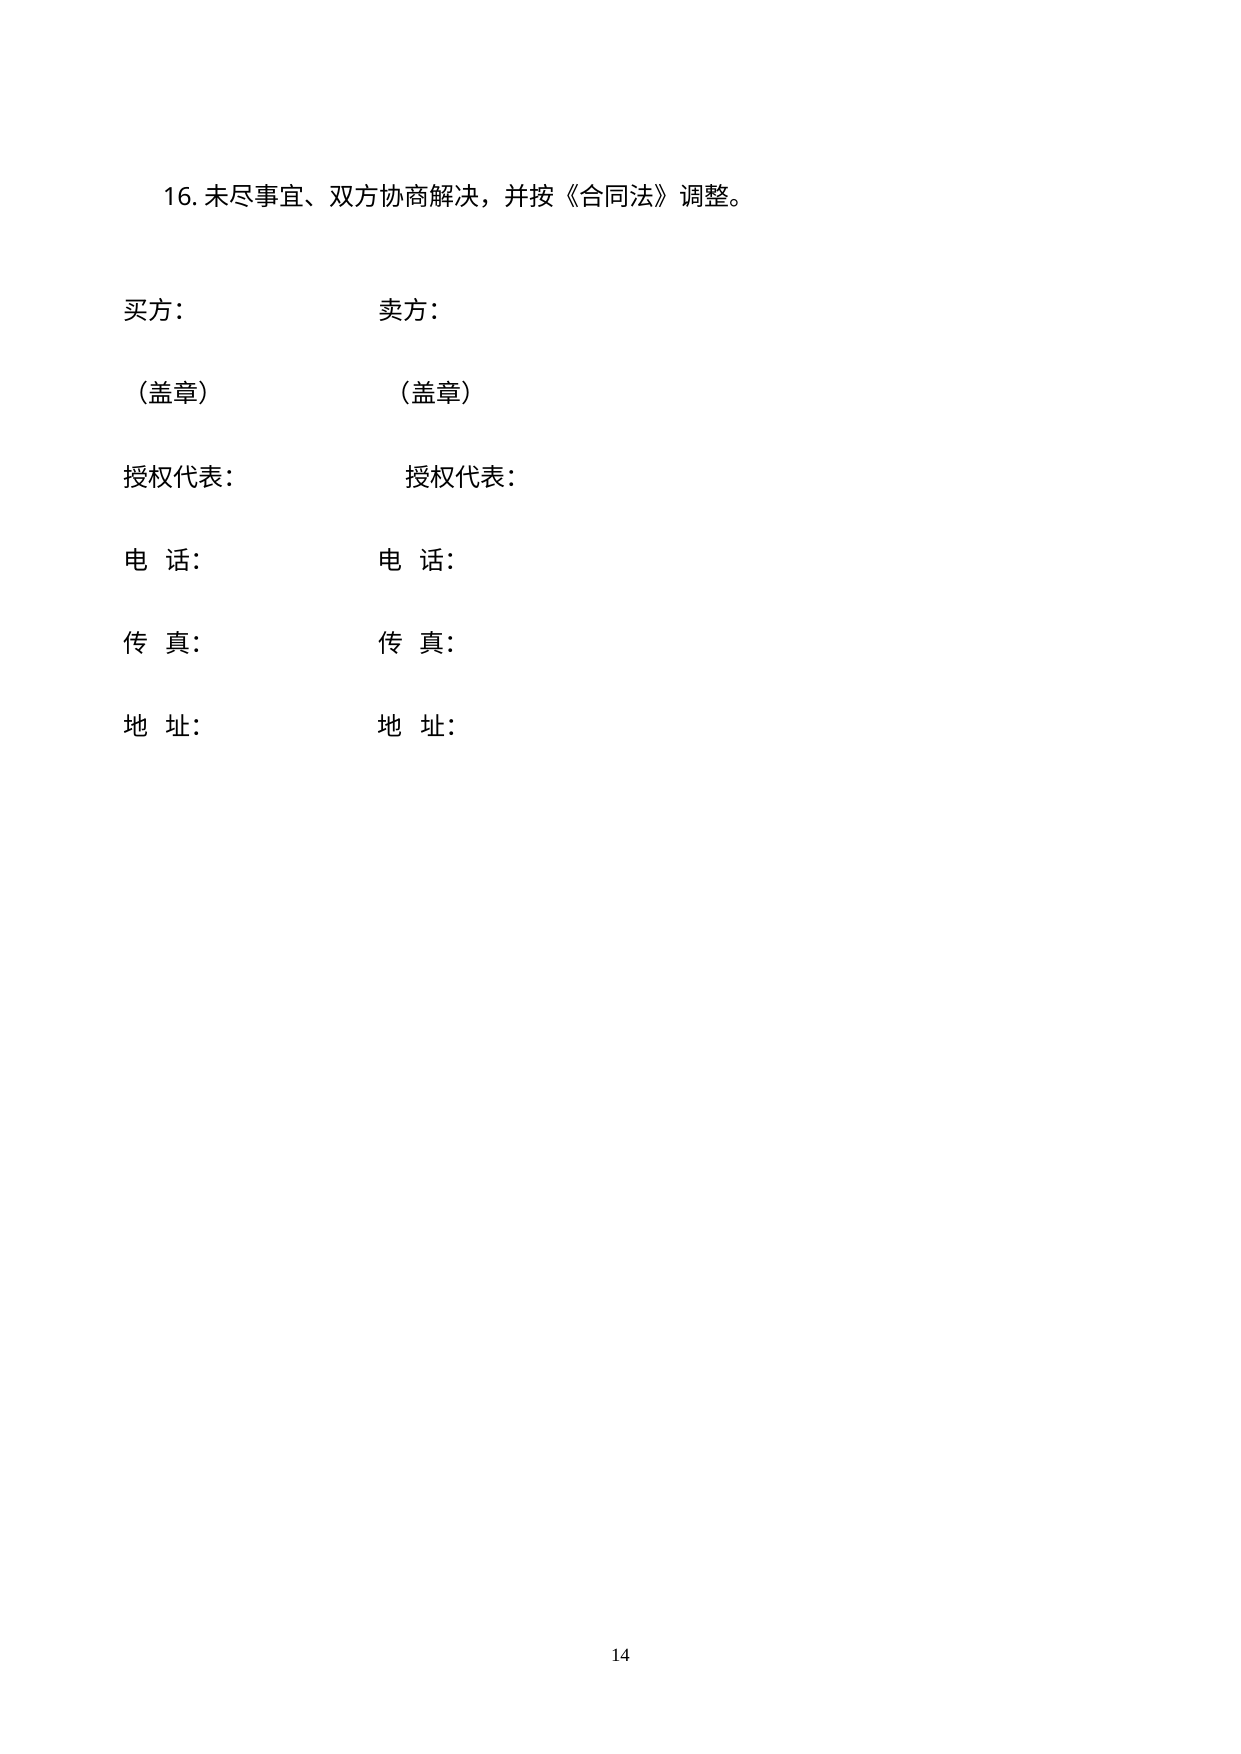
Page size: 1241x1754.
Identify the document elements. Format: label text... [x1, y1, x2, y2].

text 地 址： 地 址： [123, 692, 1128, 757]
text 电 话： 电 话： [123, 526, 1128, 591]
text 16. 未尽事宜、双方协商解决，并按《合同法》调整。 [112, 162, 1078, 227]
text 买方： 卖方： [123, 276, 1128, 341]
text 授权代表： 授权代表： [123, 443, 1128, 508]
text 传 真： 传 真： [123, 609, 1128, 674]
text （盖章） （盖章） [123, 359, 1128, 424]
